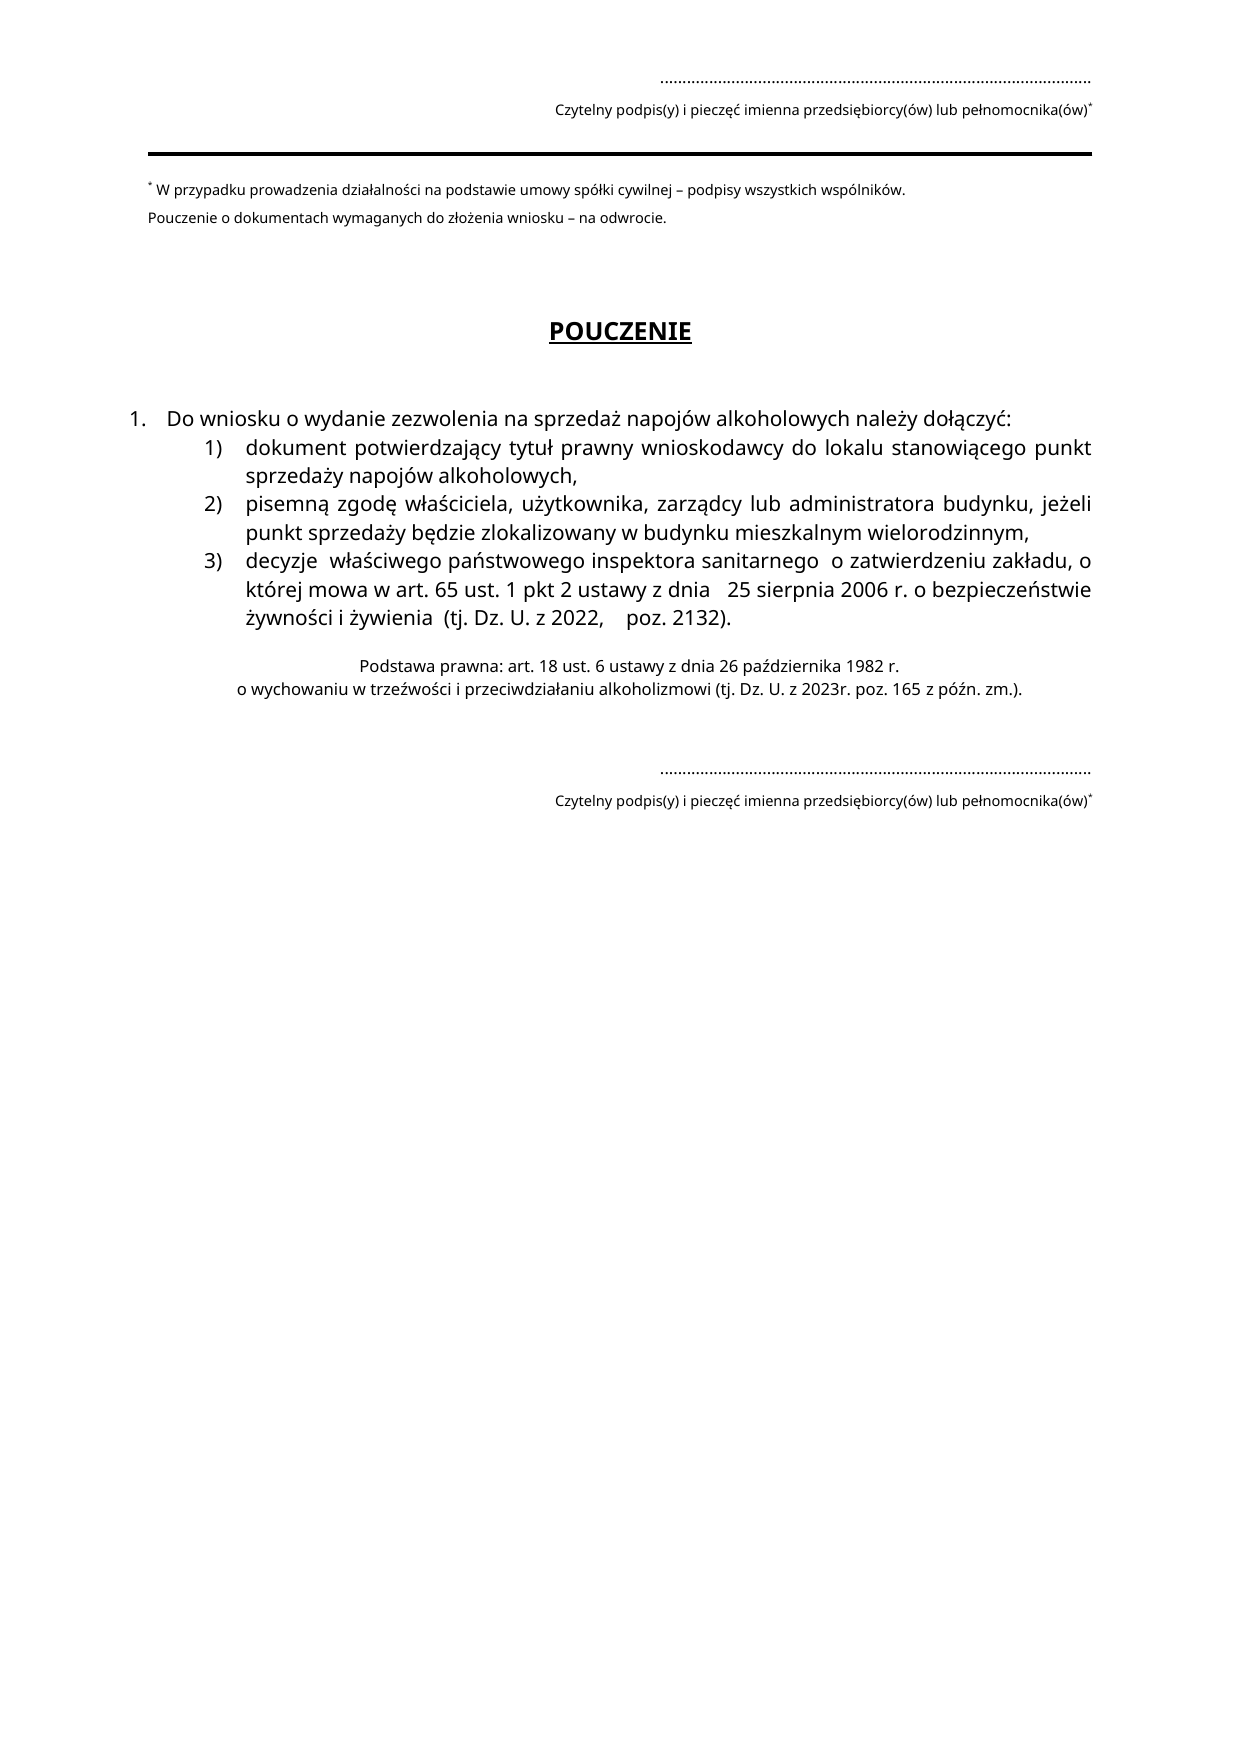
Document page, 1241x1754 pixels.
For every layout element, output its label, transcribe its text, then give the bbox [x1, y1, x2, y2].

text Podstawa prawna: art. 18 ust. 6 ustawy z dnia 26 października 1982 r. [166, 654, 1092, 677]
text Czytelny podpis(y) i pieczęć imienna przedsiębiorcy(ów) lub pełnomocnika(ów)* [148, 100, 1092, 120]
subtitle POUCZENIE [148, 313, 1092, 347]
text Pouczenie o dokumentach wymaganych do złożenia wniosku – na odwrocie. [148, 208, 1092, 228]
subtitle ................................................................................................. [443, 757, 1092, 779]
text o wychowaniu w trzeźwości i przeciwdziałaniu alkoholizmowi (tj. Dz. U. z 2023r. poz. 165 z późn. zm.). [166, 677, 1092, 700]
list dokument potwierdzający tytuł prawny wnioskodawcy do lokalu stanowiącego punkt sprzedaży napojów alkoholowych, [204, 433, 1092, 489]
subtitle ................................................................................................. [443, 66, 1092, 89]
list pisemną zgodę właściciela, użytkownika, zarządcy lub administratora budynku, jeżeli punkt sprzedaży będzie zlokalizowany w budynku mieszkalnym wielorodzinnym, [204, 489, 1092, 546]
list decyzje właściwego państwowego inspektora sanitarnego o zatwierdzeniu zakładu, o której mowa w art. 65 ust. 1 pkt 2 ustawy z dnia 25 sierpnia 2006 r. o bezpieczeństwie żywności i żywienia (tj. Dz. U. z 2022, poz. 2132). [204, 546, 1092, 632]
text * W przypadku prowadzenia działalności na podstawie umowy spółki cywilnej – podpisy wszystkich wspólników. [148, 180, 1092, 199]
list Do wniosku o wydanie zezwolenia na sprzedaż napojów alkoholowych należy dołączyć: [129, 404, 1092, 433]
text Czytelny podpis(y) i pieczęć imienna przedsiębiorcy(ów) lub pełnomocnika(ów)* [148, 791, 1092, 811]
